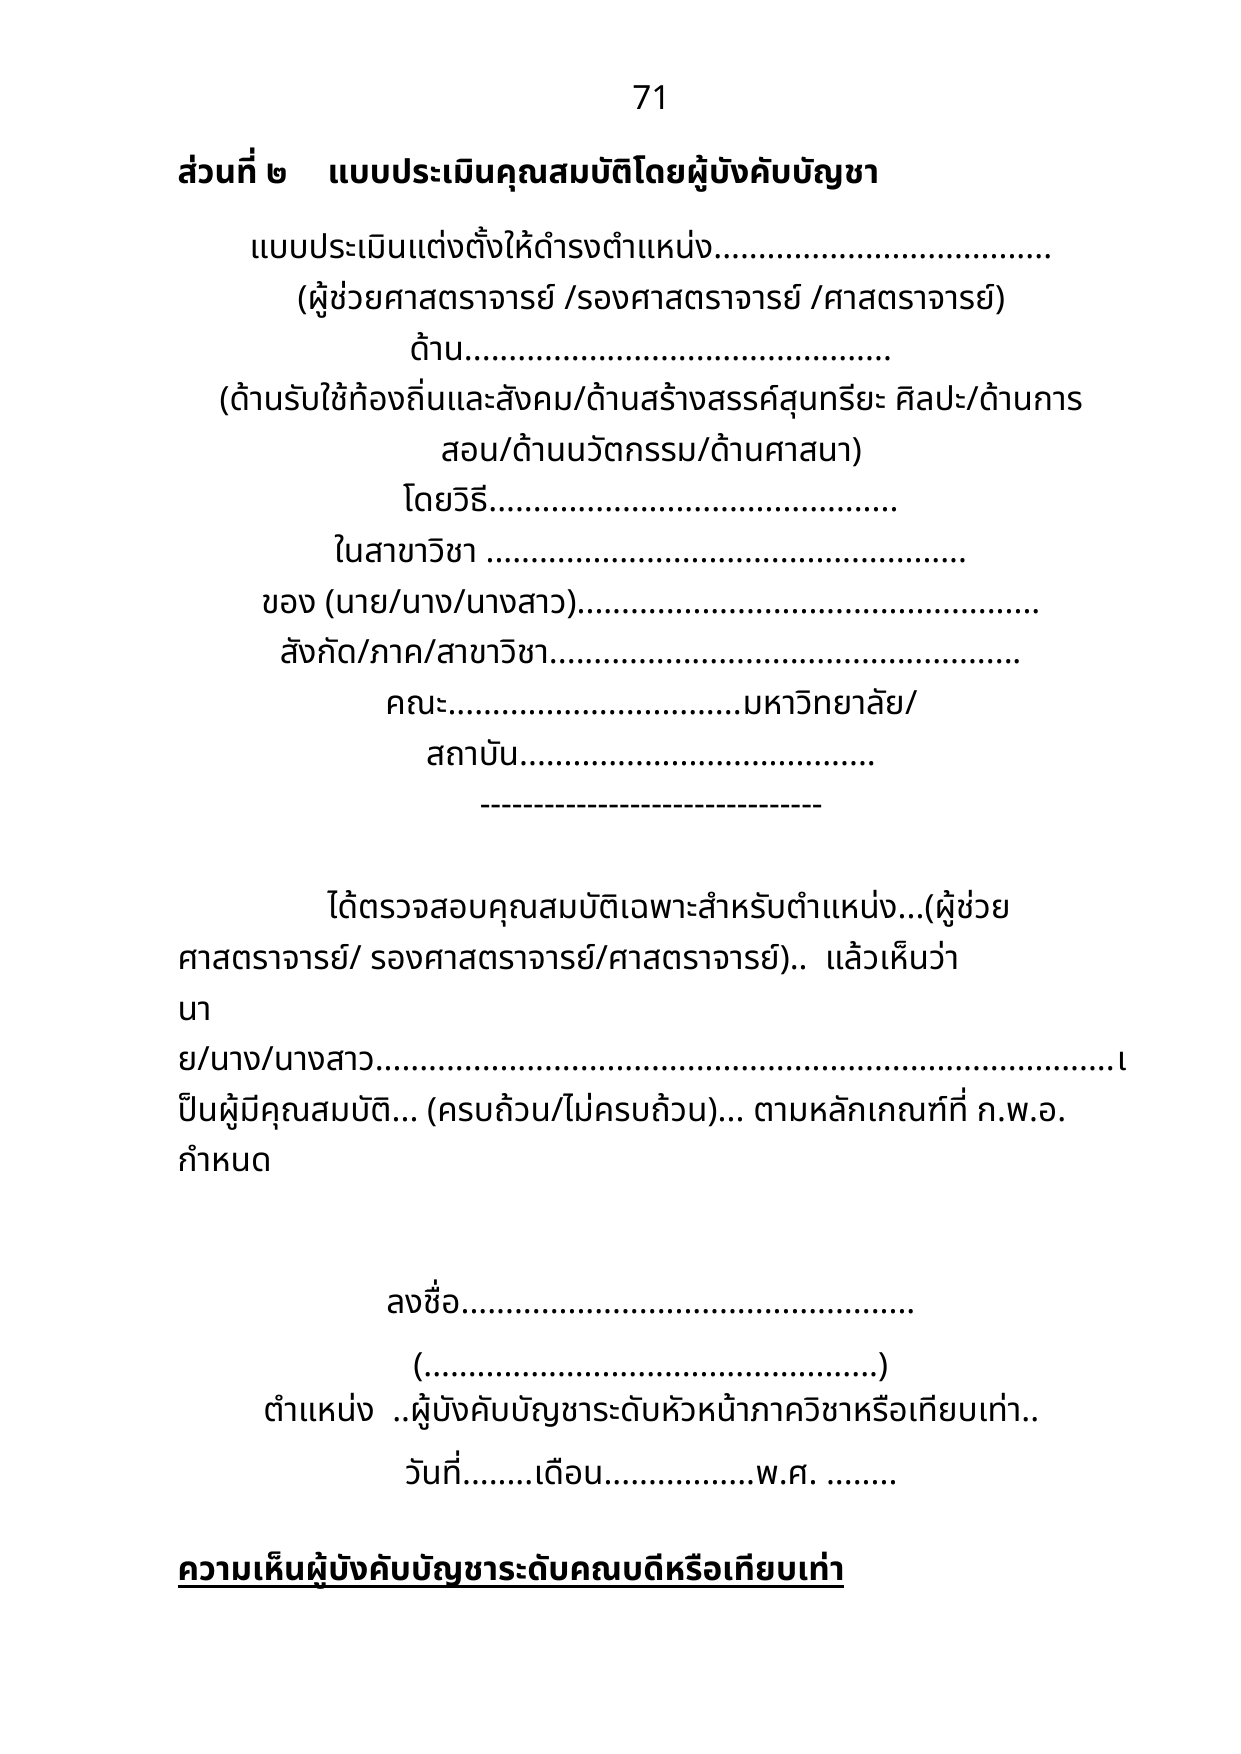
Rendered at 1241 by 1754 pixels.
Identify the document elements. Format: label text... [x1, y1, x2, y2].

text (...................................................) [177, 1341, 1125, 1386]
text -------------------------------- [177, 780, 1125, 825]
text คณะ.................................มหาวิทยาลัย/สถาบัน........................................ [177, 679, 1125, 780]
text แบบประเมินแต่งตั้งให้ดำรงตำแหน่ง...................................... [177, 223, 1125, 274]
text ลงชื่อ................................................... [177, 1277, 1125, 1328]
text ได้ตรวจสอบคุณสมบัติเฉพาะสำหรับตำแหน่ง...(ผู้ช่วยศาสตราจารย์/ รองศาสตราจารย์/ศาสตราจารย์).. แล้วเห็นว่า นาย/นาง/นางสาว...................................................................................เป็นผู้มีคุณสมบัติ... (ครบถ้วน/ไม่ครบถ้วน)... ตามหลักเกณฑ์ที่ ก.พ.อ. กำหนด [177, 883, 1133, 1187]
text ในสาขาวิชา ...................................................... [177, 527, 1125, 577]
text สังกัด/ภาค/สาขาวิชา..................................................... [177, 628, 1125, 679]
text ด้าน................................................ [177, 324, 1125, 375]
text ส่วนที่ ๒ แบบประเมินคุณสมบัติโดยผู้บังคับบัญชา [177, 148, 1125, 198]
text (ผู้ช่วยศาสตราจารย์ /รองศาสตราจารย์ /ศาสตราจารย์) [177, 274, 1125, 324]
text วันที่........เดือน.................พ.ศ. ........ [177, 1449, 1125, 1500]
text ตำแหน่ง ..ผู้บังคับบัญชาระดับหัวหน้าภาควิชาหรือเทียบเท่า.. [177, 1386, 1125, 1437]
text (ด้านรับใช้ท้องถิ่นและสังคม/ด้านสร้างสรรค์สุนทรียะ ศิลปะ/ด้านการสอน/ด้านนวัตกรรม/ด้านศาสนา) โดยวิธี.............................................. [177, 375, 1125, 527]
text ความเห็นผู้บังคับบัญชาระดับคณบดีหรือเทียบเท่า [177, 1545, 1125, 1596]
text ของ (นาย/นาง/นางสาว).................................................... [177, 577, 1125, 628]
